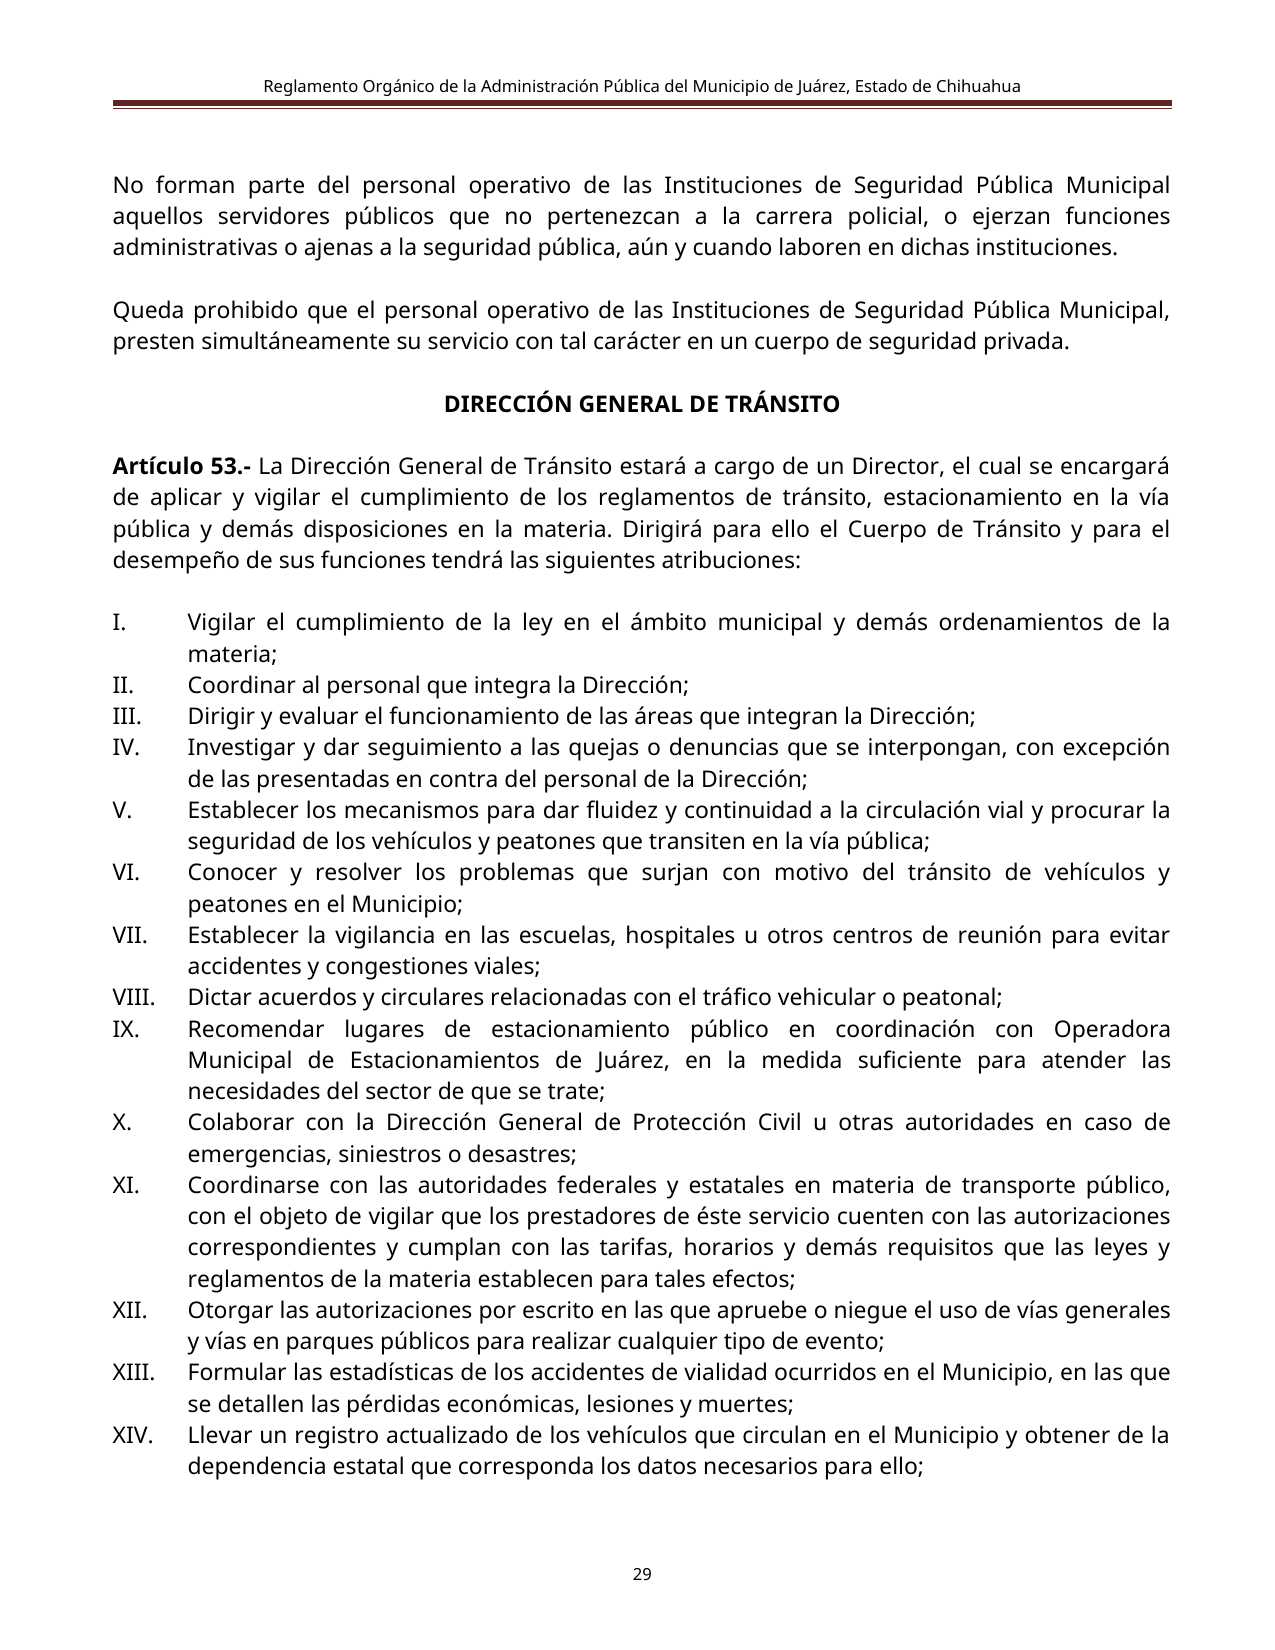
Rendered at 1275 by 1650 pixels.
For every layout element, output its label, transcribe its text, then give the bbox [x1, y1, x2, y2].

text XII. Otorgar las autorizaciones por escrito en las que apruebe o niegue el uso de vías generales y vías en parques públicos para realizar cualquier tipo de evento; [112, 1294, 1172, 1356]
text DIRECCIÓN GENERAL DE TRÁNSITO [112, 387, 1172, 419]
text Queda prohibido que el personal operativo de las Instituciones de Seguridad Pública Municipal, presten simultáneamente su servicio con tal carácter en un cuerpo de seguridad privada. [112, 294, 1172, 356]
text IX. Recomendar lugares de estacionamiento público en coordinación con Operadora Municipal de Estacionamientos de Juárez, en la medida suficiente para atender las necesidades del sector de que se trate; [112, 1012, 1172, 1106]
text III. Dirigir y evaluar el funcionamiento de las áreas que integran la Dirección; [112, 700, 1172, 731]
text VI. Conocer y resolver los problemas que surjan con motivo del tránsito de vehículos y peatones en el Municipio; [112, 856, 1172, 919]
text VII. Establecer la vigilancia en las escuelas, hospitales u otros centros de reunión para evitar accidentes y congestiones viales; [112, 919, 1172, 981]
text XI. Coordinarse con las autoridades federales y estatales en materia de transporte público, con el objeto de vigilar que los prestadores de éste servicio cuenten con las autorizaciones correspondientes y cumplan con las tarifas, horarios y demás requisitos que las leyes y reglamentos de la materia establecen para tales efectos; [112, 1169, 1172, 1294]
text V. Establecer los mecanismos para dar fluidez y continuidad a la circulación vial y procurar la seguridad de los vehículos y peatones que transiten en la vía pública; [112, 794, 1172, 856]
text No forman parte del personal operativo de las Instituciones de Seguridad Pública Municipal aquellos servidores públicos que no pertenezcan a la carrera policial, o ejerzan funciones administrativas o ajenas a la seguridad pública, aún y cuando laboren en dichas instituciones. [112, 169, 1172, 262]
text Artículo 53.- La Dirección General de Tránsito estará a cargo de un Director, el cual se encargará de aplicar y vigilar el cumplimiento de los reglamentos de tránsito, estacionamiento en la vía pública y demás disposiciones en la materia. Dirigirá para ello el Cuerpo de Tránsito y para el desempeño de sus funciones tendrá las siguientes atribuciones: [112, 450, 1172, 575]
text VIII. Dictar acuerdos y circulares relacionadas con el tráfico vehicular o peatonal; [112, 981, 1172, 1012]
text I. Vigilar el cumplimiento de la ley en el ámbito municipal y demás ordenamientos de la materia; [112, 606, 1172, 669]
text XIII. Formular las estadísticas de los accidentes de vialidad ocurridos en el Municipio, en las que se detallen las pérdidas económicas, lesiones y muertes; [112, 1356, 1172, 1419]
text IV. Investigar y dar seguimiento a las quejas o denuncias que se interpongan, con excepción de las presentadas en contra del personal de la Dirección; [112, 731, 1172, 794]
text X. Colaborar con la Dirección General de Protección Civil u otras autoridades en caso de emergencias, siniestros o desastres; [112, 1106, 1172, 1169]
text XIV. Llevar un registro actualizado de los vehículos que circulan en el Municipio y obtener de la dependencia estatal que corresponda los datos necesarios para ello; [112, 1419, 1172, 1481]
text II. Coordinar al personal que integra la Dirección; [112, 669, 1172, 700]
